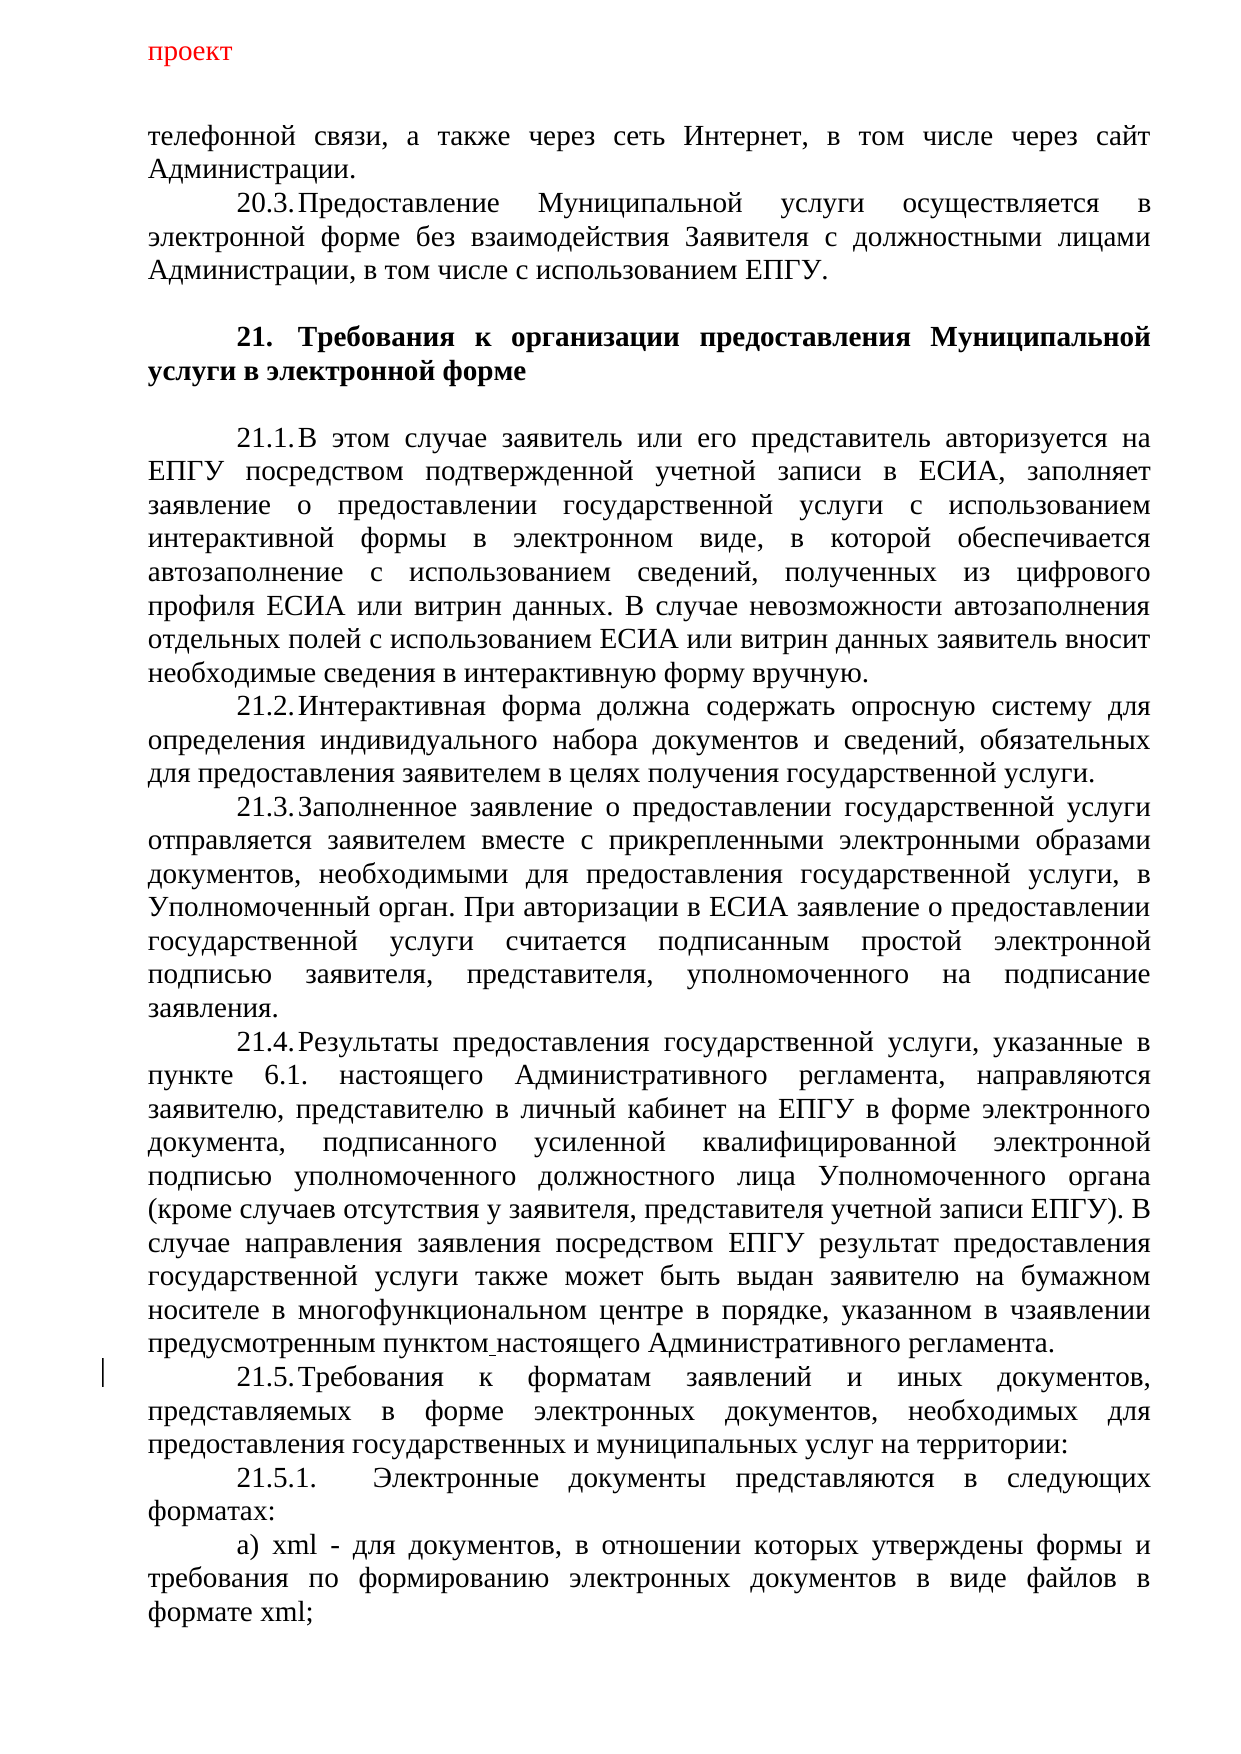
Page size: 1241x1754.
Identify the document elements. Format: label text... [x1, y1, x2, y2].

list Результаты предоставления государственной услуги, указанные в пункте 6.1. настоящего Административного регламента, направляются заявителю, представителю в личный кабинет на ЕПГУ в форме электронного документа, подписанного усиленной квалифицированной электронной подписью уполномоченного должностного лица Уполномоченного органа (кроме случаев отсутствия у заявителя, представителя учетной записи ЕПГУ). В случае направления заявления посредством ЕПГУ результат предоставления государственной услуги также может быть выдан заявителю на бумажном носителе в многофункциональном центре в порядке, указанном в чзаявлении предусмотренным пунктом настоящего Административного регламента. [148, 1024, 1152, 1359]
list Предоставление Муниципальной услуги осуществляется в электронной форме без взаимодействия Заявителя с должностными лицами Администрации, в том числе с использованием ЕПГУ. [148, 185, 1152, 286]
subtitle Требования к организации предоставления Муниципальной услуги в электронной форме [148, 319, 1152, 386]
list В этом случае заявитель или его представитель авторизуется на ЕПГУ посредством подтвержденной учетной записи в ЕСИА, заполняет заявление о предоставлении государственной услуги с использованием интерактивной формы в электронном виде, в которой обеспечивается автозаполнение с использованием сведений, полученных из цифрового профиля ЕСИА или витрин данных. В случае невозможности автозаполнения отдельных полей с использованием ЕСИА или витрин данных заявитель вносит необходимые сведения в интерактивную форму вручную. [148, 420, 1152, 688]
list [148, 118, 1152, 185]
list Интерактивная форма должна содержать опросную систему для определения индивидуального набора документов и сведений, обязательных для предоставления заявителем в целях получения государственной услуги. [148, 688, 1152, 789]
list Заполненное заявление о предоставлении государственной услуги отправляется заявителем вместе с прикрепленными электронными образами документов, необходимыми для предоставления государственной услуги, в Уполномоченный орган. При авторизации в ЕСИА заявление о предоставлении государственной услуги считается подписанным простой электронной подписью заявителя, представителя, уполномоченного на подписание заявления. [148, 789, 1152, 1024]
list Электронные документы представляются в следующих форматах: [148, 1460, 1152, 1527]
text а) xml - для документов, в отношении которых утверждены формы и требования по формированию электронных документов в виде файлов в формате xml; [148, 1527, 1152, 1627]
list Требования к форматам заявлений и иных документов, представляемых в форме электронных документов, необходимых для предоставления государственных и муниципальных услуг на территории: [148, 1359, 1152, 1460]
